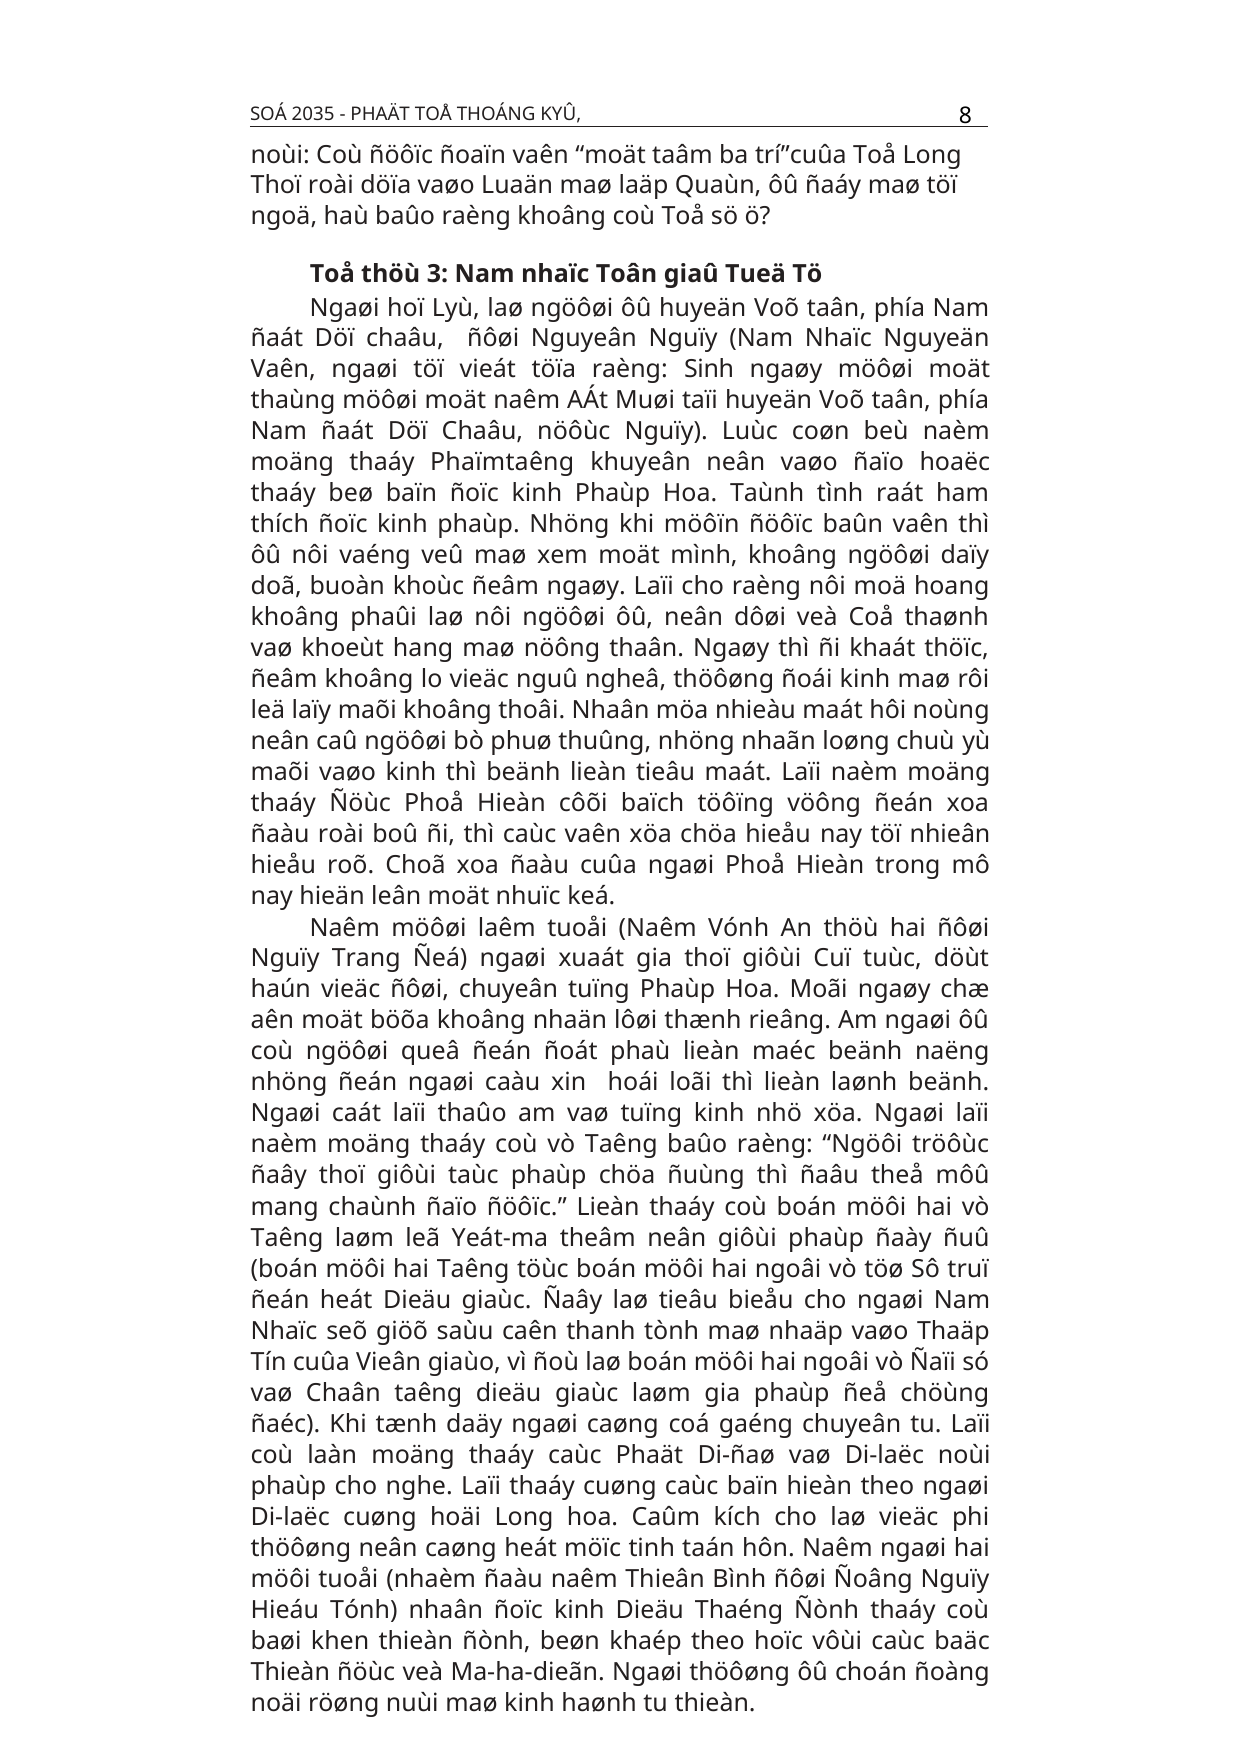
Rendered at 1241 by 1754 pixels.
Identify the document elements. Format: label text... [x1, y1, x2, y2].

text noùi: Coù ñöôïc ñoaïn vaên “moät taâm ba trí”cuûa Toå Long Thoï roài döïa vaøo Luaän maø laäp Quaùn, ôû ñaáy maø töï ngoä, haù baûo raèng khoâng coù Toå sö ö? [250, 138, 989, 231]
subtitle Toå thöù 3: Nam nhaïc Toân giaû Tueä Tö [309, 256, 1092, 289]
text Naêm möôøi laêm tuoåi (Naêm Vónh An thöù hai ñôøi Nguïy Trang Ñeá) ngaøi xuaát gia thoï giôùi Cuï tuùc, döùt haún vieäc ñôøi, chuyeân tuïng Phaùp Hoa. Moãi ngaøy chæ aên moät böõa khoâng nhaän lôøi thænh rieâng. Am ngaøi ôû coù ngöôøi queâ ñeán ñoát phaù lieàn maéc beänh naëng nhöng ñeán ngaøi caàu xin hoái loãi thì lieàn laønh beänh. Ngaøi caát laïi thaûo am vaø tuïng kinh nhö xöa. Ngaøi laïi naèm moäng thaáy coù vò Taêng baûo raèng: “Ngöôi tröôùc ñaây thoï giôùi taùc phaùp chöa ñuùng thì ñaâu theå môû mang chaùnh ñaïo ñöôïc.” Lieàn thaáy coù boán möôi hai vò Taêng laøm leã Yeát-ma theâm neân giôùi phaùp ñaày ñuû (boán möôi hai Taêng töùc boán möôi hai ngoâi vò töø Sô truï ñeán heát Dieäu giaùc. Ñaây laø tieâu bieåu cho ngaøi Nam Nhaïc seõ giöõ saùu caên thanh tònh maø nhaäp vaøo Thaäp Tín cuûa Vieân giaùo, vì ñoù laø boán möôi hai ngoâi vò Ñaïi só vaø Chaân taêng dieäu giaùc laøm gia phaùp ñeå chöùng ñaéc). Khi tænh daäy ngaøi caøng coá gaéng chuyeân tu. Laïi coù laàn moäng thaáy caùc Phaät Di-ñaø vaø Di-laëc noùi phaùp cho nghe. Laïi thaáy cuøng caùc baïn hieàn theo ngaøi Di-laëc cuøng hoäi Long hoa. Caûm kích cho laø vieäc phi thöôøng neân caøng heát möïc tinh taán hôn. Naêm ngaøi hai möôi tuoåi (nhaèm ñaàu naêm Thieân Bình ñôøi Ñoâng Nguïy Hieáu Tónh) nhaân ñoïc kinh Dieäu Thaéng Ñònh thaáy coù baøi khen thieàn ñònh, beøn khaép theo hoïc vôùi caùc baäc Thieàn ñöùc veà Ma-ha-dieãn. Ngaøi thöôøng ôû choán ñoàng noäi röøng nuùi maø kinh haønh tu thieàn. [250, 912, 990, 1719]
text Ngaøi hoï Lyù, laø ngöôøi ôû huyeän Voõ taân, phía Nam ñaát Döï chaâu, ñôøi Nguyeân Nguïy (Nam Nhaïc Nguyeän Vaên, ngaøi töï vieát töïa raèng: Sinh ngaøy möôøi moät thaùng möôøi moät naêm AÁt Muøi taïi huyeän Voõ taân, phía Nam ñaát Döï Chaâu, nöôùc Nguïy). Luùc coøn beù naèm moäng thaáy Phaïmtaêng khuyeân neân vaøo ñaïo hoaëc thaáy beø baïn ñoïc kinh Phaùp Hoa. Taùnh tình raát ham thích ñoïc kinh phaùp. Nhöng khi möôïn ñöôïc baûn vaên thì ôû nôi vaéng veû maø xem moät mình, khoâng ngöôøi daïy doã, buoàn khoùc ñeâm ngaøy. Laïi cho raèng nôi moä hoang khoâng phaûi laø nôi ngöôøi ôû, neân dôøi veà Coå thaønh vaø khoeùt hang maø nöông thaân. Ngaøy thì ñi khaát thöïc, ñeâm khoâng lo vieäc nguû ngheâ, thöôøng ñoái kinh maø rôi leä laïy maõi khoâng thoâi. Nhaân möa nhieàu maát hôi noùng neân caû ngöôøi bò phuø thuûng, nhöng nhaãn loøng chuù yù maõi vaøo kinh thì beänh lieàn tieâu maát. Laïi naèm moäng thaáy Ñöùc Phoå Hieàn côõi baïch töôïng vöông ñeán xoa ñaàu roài boû ñi, thì caùc vaên xöa chöa hieåu nay töï nhieân hieåu roõ. Choã xoa ñaàu cuûa ngaøi Phoå Hieàn trong mô nay hieän leân moät nhuïc keá. [250, 291, 990, 912]
